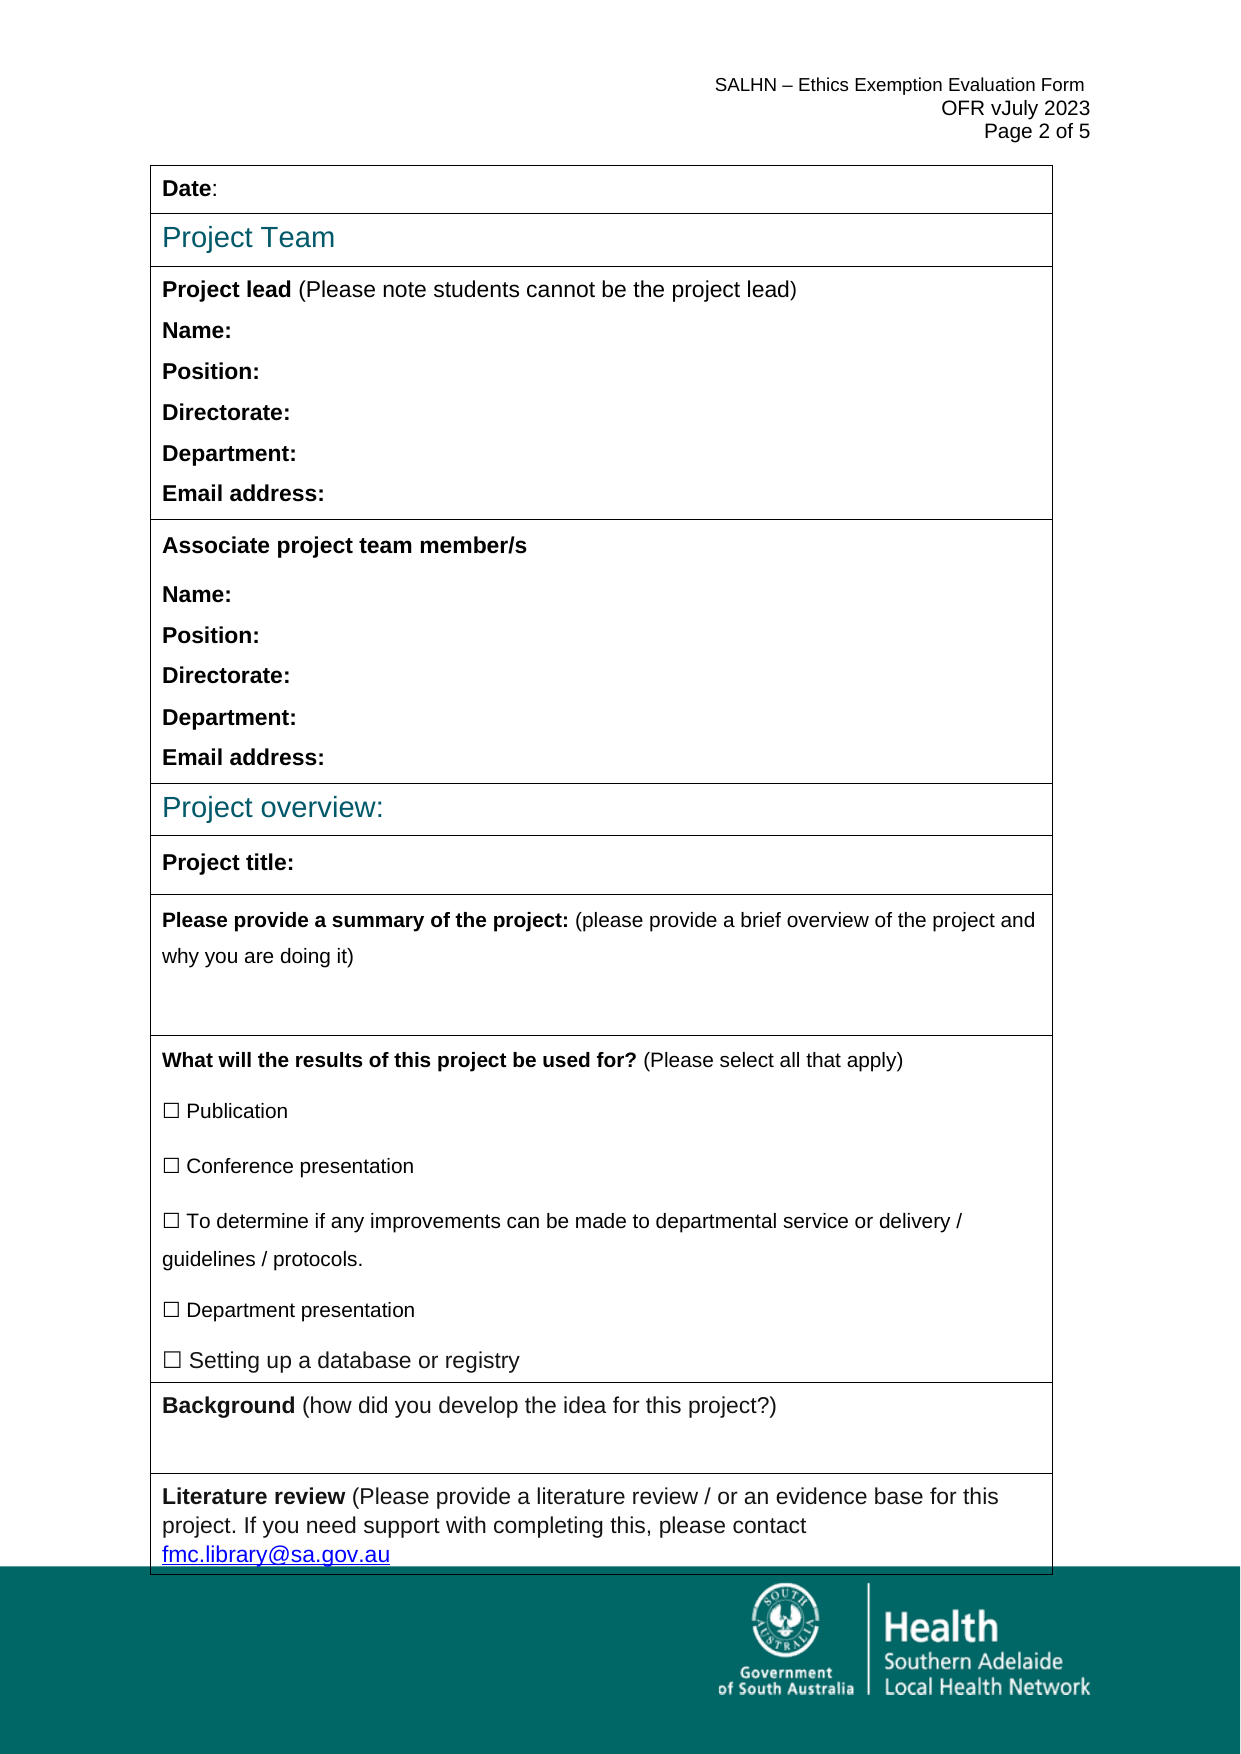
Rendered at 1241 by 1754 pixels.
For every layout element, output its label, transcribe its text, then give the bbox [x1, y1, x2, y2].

table_cell Project overview: [151, 784, 1052, 835]
table_cell What will the results of this project be used for? (Please select all that apply) Publication Conference presentation To determine if any improvements can be made to departmental service or delivery / guidelines / protocols. Department presentation Setting up a database or registry [151, 1036, 1052, 1382]
table_header Date: [151, 166, 1052, 213]
table_cell Project Team [151, 214, 1052, 266]
table_cell Project title: [151, 836, 1052, 894]
picture [718, 1579, 1091, 1695]
table_cell Project lead (Please note students cannot be the project lead) Name: Position: Directorate: Department: Email address: [151, 267, 1052, 518]
table_cell Background (how did you develop the idea for this project?) [151, 1383, 1052, 1473]
table_cell Please provide a summary of the project: (please provide a brief overview of the project and why you are doing it) [151, 895, 1052, 1034]
table_cell Associate project team member/s Name: Position: Directorate: Department: Email address: [151, 520, 1052, 782]
